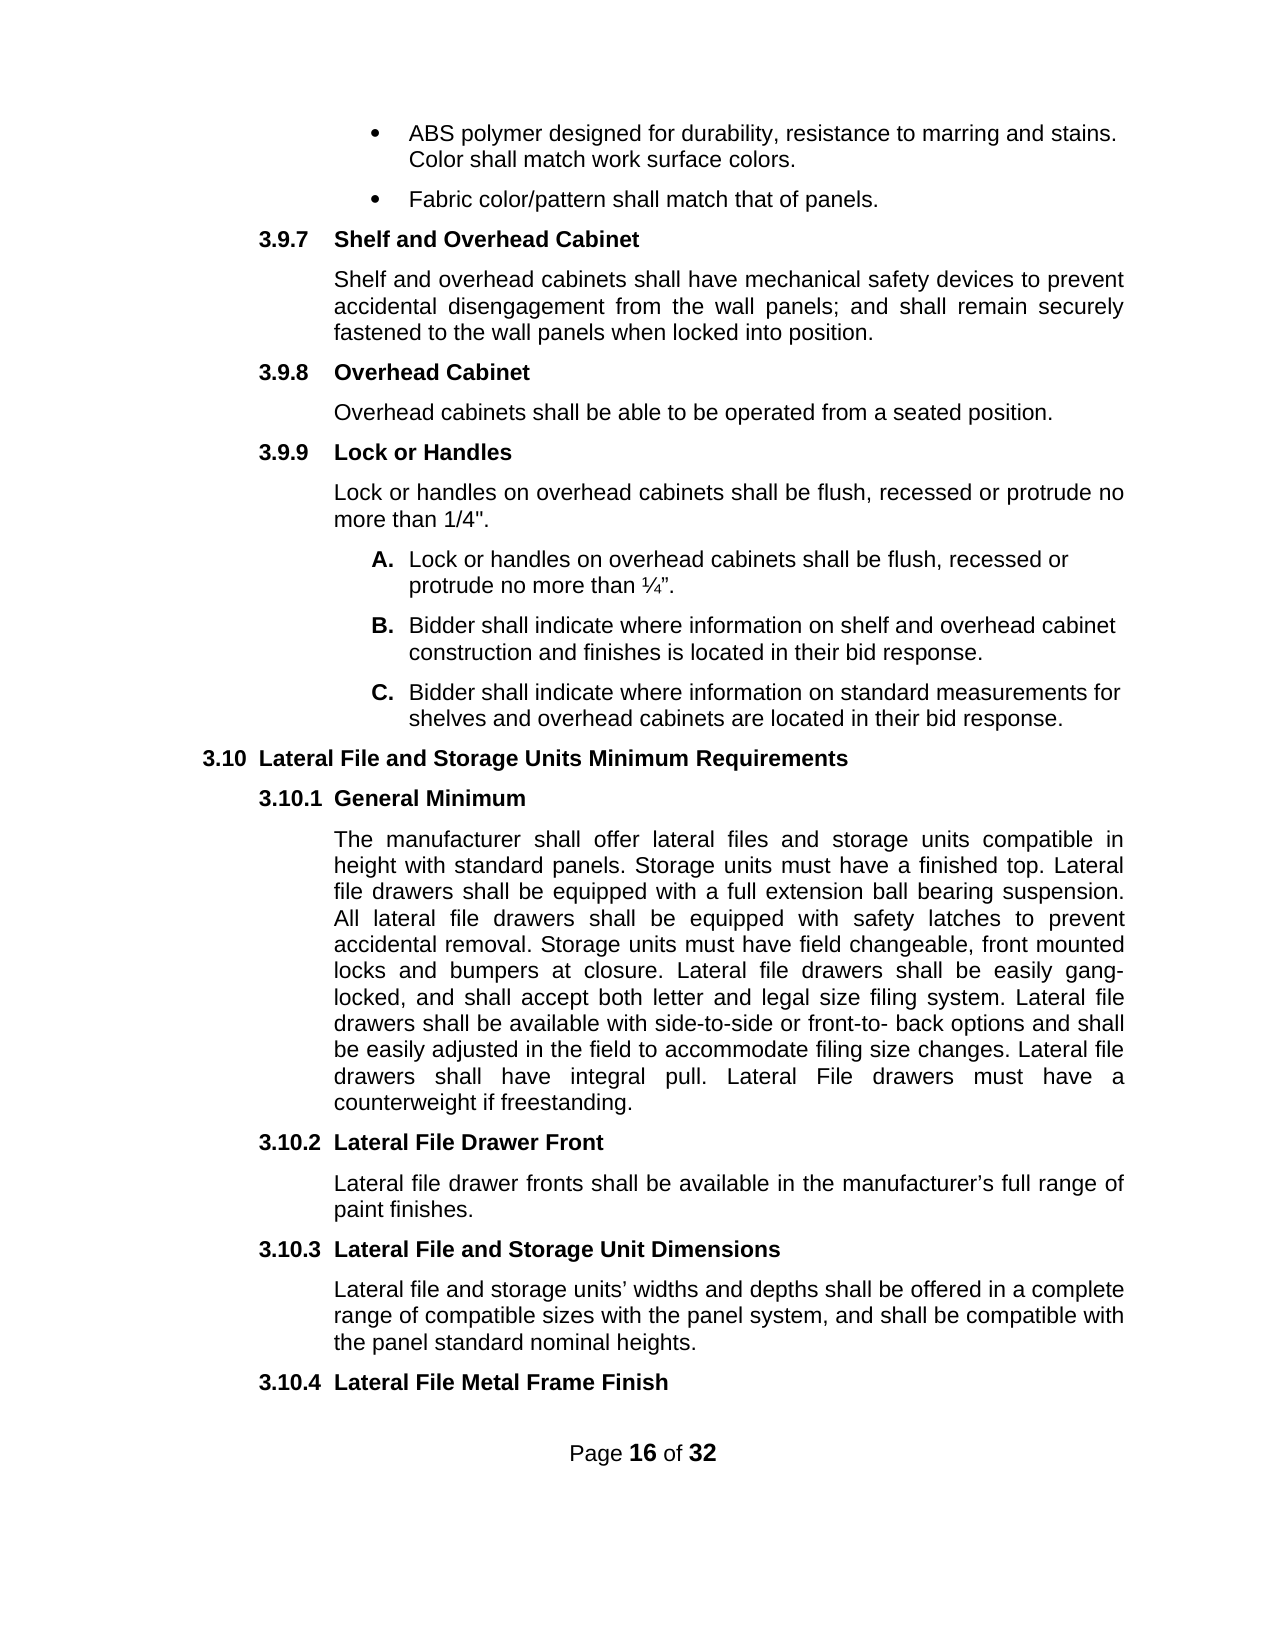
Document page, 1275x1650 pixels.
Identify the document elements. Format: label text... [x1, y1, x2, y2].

subtitle Overhead Cabinet [259, 359, 1148, 385]
list General Minimum [259, 785, 1148, 812]
list Lock or handles on overhead cabinets shall be flush, recessed or protrude no more than ¼”. [371, 546, 1125, 598]
text Lateral file drawer fronts shall be available in the manufacturer’s full range of paint finishes. [334, 1169, 1124, 1222]
text Lock or handles on overhead cabinets shall be flush, recessed or protrude no more than 1/4". [334, 479, 1125, 532]
subtitle Shelf and Overhead Cabinet [259, 226, 1148, 252]
subtitle Lock or Handles [259, 439, 1148, 466]
text Lateral file and storage units’ widths and depths shall be offered in a complete range of compatible sizes with the panel system, and shall be compatible with the panel standard nominal heights. [334, 1276, 1125, 1355]
text Shelf and overhead cabinets shall have mechanical safety devices to prevent accidental disengagement from the wall panels; and shall remain securely fastened to the wall panels when locked into position. [334, 266, 1125, 345]
list Bidder shall indicate where information on shelf and overhead cabinet construction and finishes is located in their bid response. [371, 612, 1125, 665]
subtitle Lateral File and Storage Units Minimum Requirements [202, 745, 1148, 772]
subtitle Lateral File Drawer Front [259, 1129, 1148, 1155]
subtitle Lateral File and Storage Unit Dimensions [259, 1236, 1148, 1262]
list Fabric color/pattern shall match that of panels. [371, 186, 1148, 213]
list Bidder shall indicate where information on standard measurements for shelves and overhead cabinets are located in their bid response. [371, 679, 1125, 732]
subtitle Lateral File Metal Frame Finish [259, 1368, 1148, 1395]
text The manufacturer shall offer lateral files and storage units compatible in height with standard panels. Storage units must have a finished top. Lateral file drawers shall be equipped with a full extension ball bearing suspension. All lateral file drawers shall be equipped with safety latches to prevent accidental removal. Storage units must have field changeable, front mounted locks and bumpers at closure. Lateral file drawers shall be easily gang-locked, and shall accept both letter and legal size filing system. Lateral file drawers shall be available with side-to-side or front-to- back options and shall be easily adjusted in the field to accommodate filing size changes. Lateral file drawers shall have integral pull. Lateral File drawers must have a counterweight if freestanding. [334, 826, 1125, 1116]
text Overhead cabinets shall be able to be operated from a seated position. [334, 399, 1125, 426]
list ABS polymer designed for durability, resistance to marring and stains. Color shall match work surface colors. [371, 120, 1117, 173]
